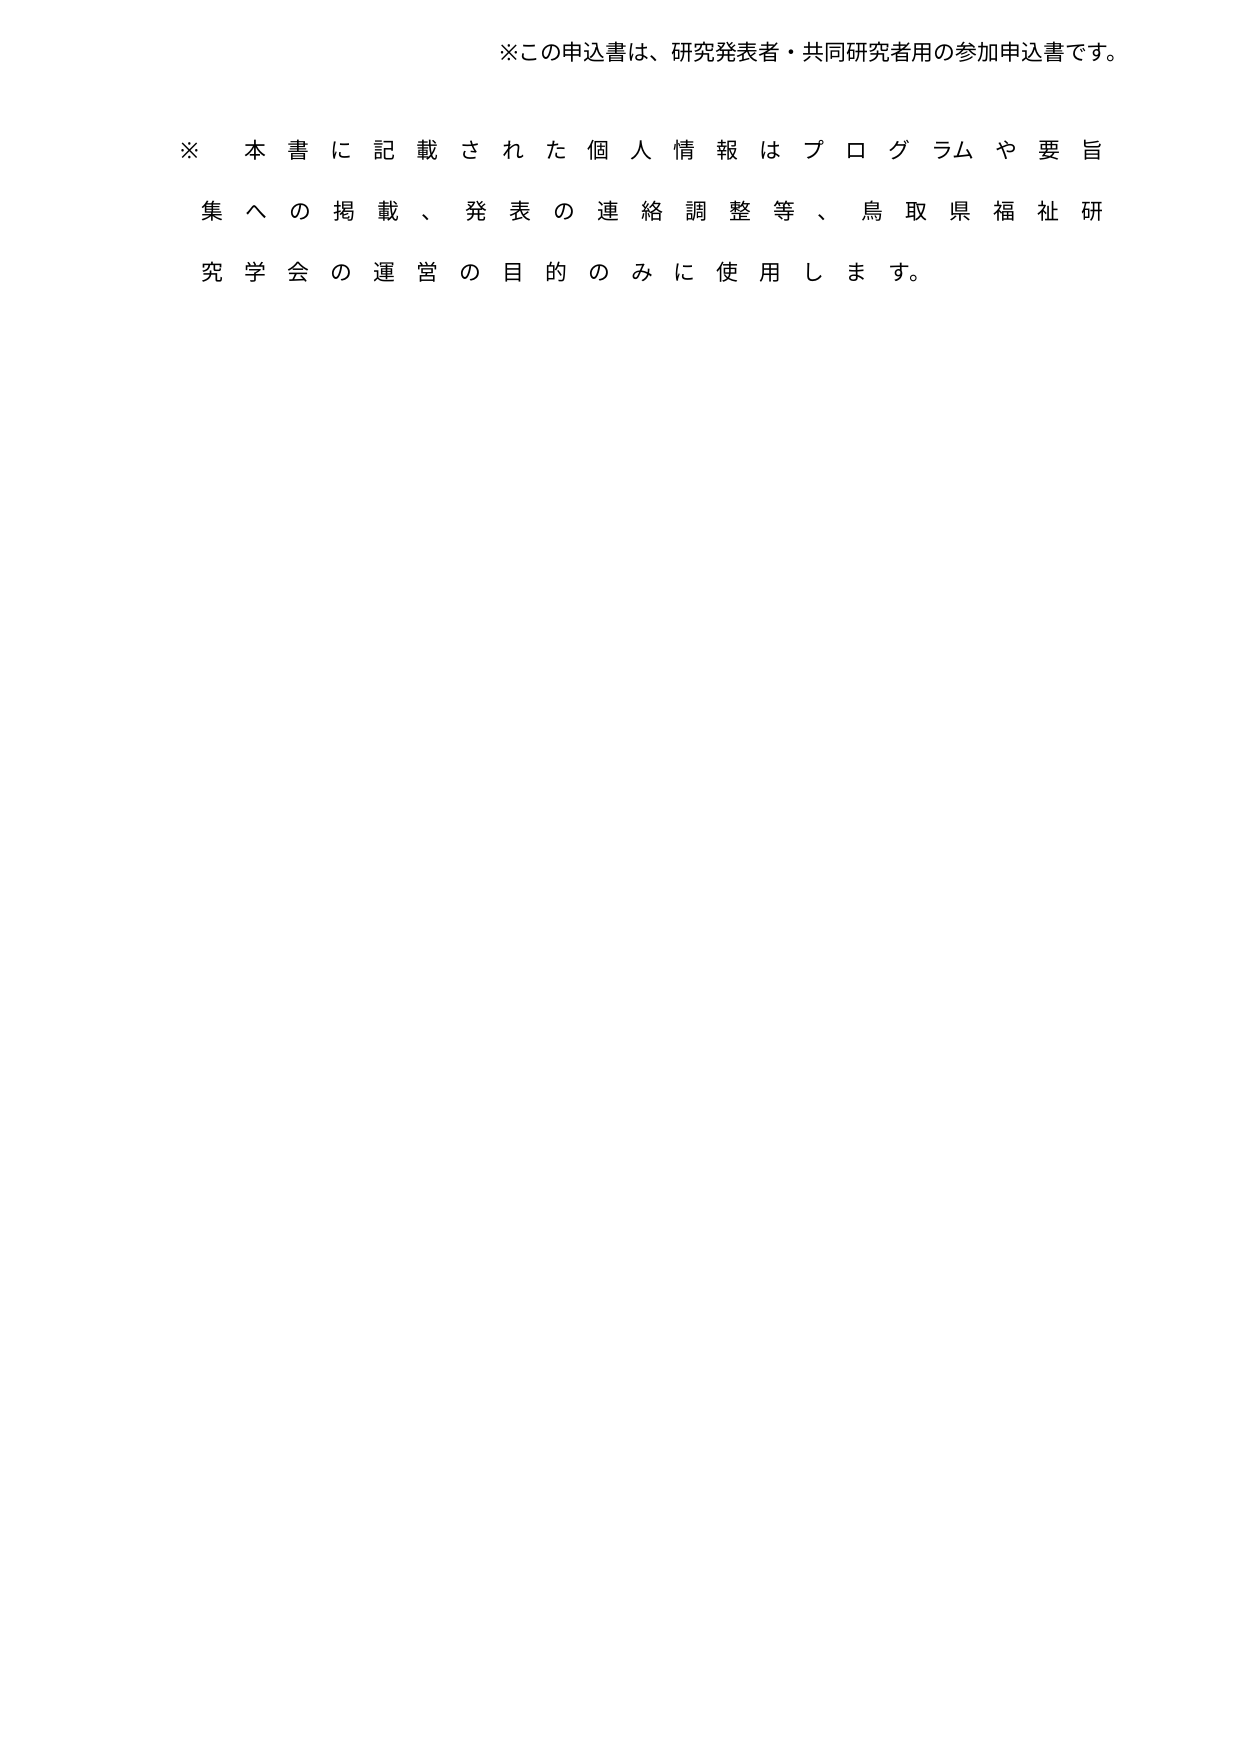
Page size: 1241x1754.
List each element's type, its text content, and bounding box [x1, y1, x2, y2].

text ※ 本書に記載された個人情報はプログラムや要旨集への掲載、発表の連絡調整等、鳥取県福祉研究学会の運営の目的のみに使用します。 [159, 119, 1124, 301]
